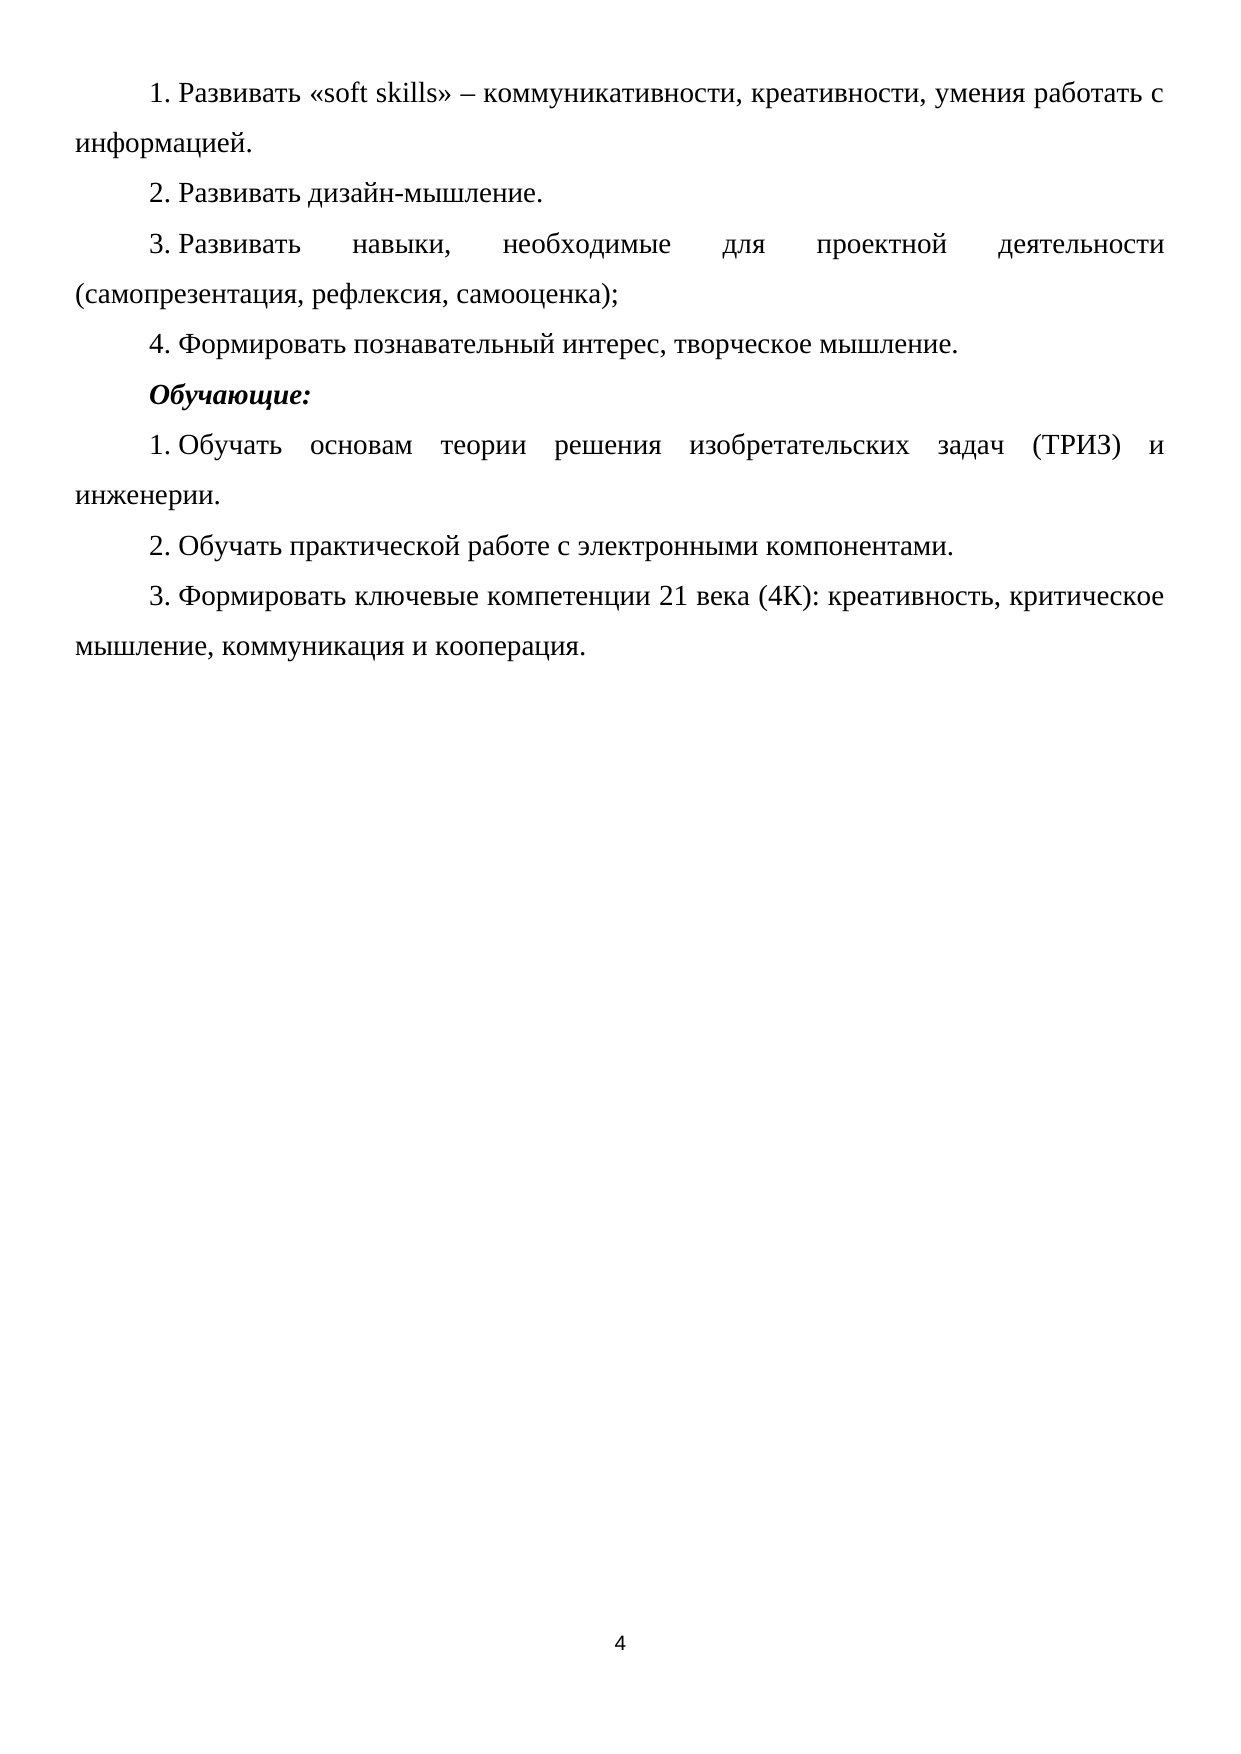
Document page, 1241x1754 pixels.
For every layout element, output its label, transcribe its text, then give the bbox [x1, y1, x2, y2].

text Обучающие: [75, 377, 1165, 410]
text 3. Формировать ключевые компетенции 21 века (4К): креативность, критическое мышление, коммуникация и кооперация. [75, 578, 1165, 662]
text 3. Развивать навыки, необходимые для проектной деятельности (самопрезентация, рефлексия, самооценка); [75, 226, 1165, 310]
text 1. Обучать основам теории решения изобретательских задач (ТРИЗ) и инженерии. [75, 427, 1165, 511]
text 2. Обучать практической работе с электронными компонентами. [75, 528, 1165, 561]
text 4. Формировать познавательный интерес, творческое мышление. [75, 327, 1165, 360]
text 2. Развивать дизайн-мышление. [75, 176, 1165, 209]
text 1. Развивать «soft skills» – коммуникативности, креативности, умения работать с информацией. [75, 75, 1165, 159]
